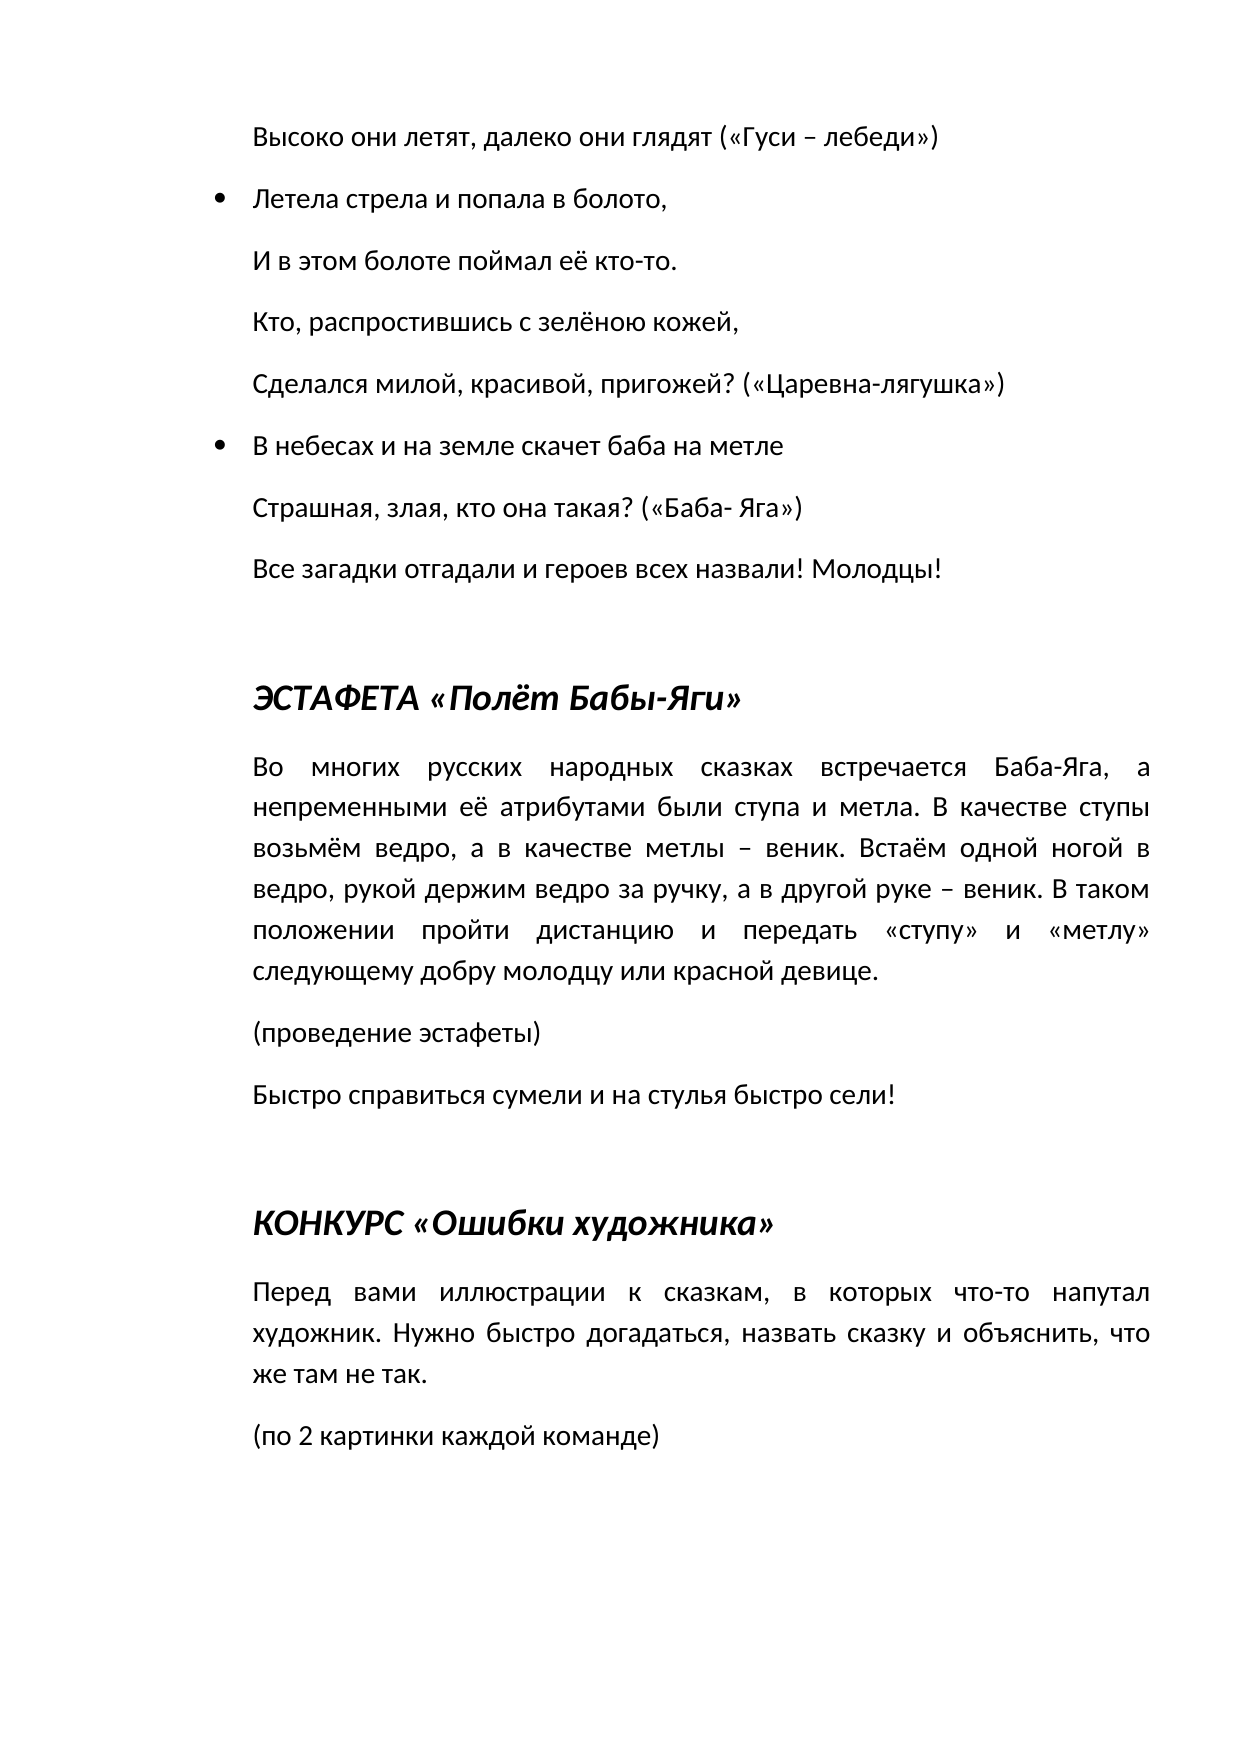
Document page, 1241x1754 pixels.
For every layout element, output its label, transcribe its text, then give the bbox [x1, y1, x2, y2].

text (проведение эстафеты) [252, 1014, 1152, 1050]
text КОНКУРС «Ошибки художника» [252, 1199, 1152, 1245]
text ЭСТАФЕТА «Полёт Бабы-Яги» [252, 674, 1152, 720]
text Во многих русских народных сказках встречается Баба-Яга, а непременными её атрибутами были ступа и метла. В качестве ступы возьмём ведро, а в качестве метлы – веник. Встаём одной ногой в ведро, рукой держим ведро за ручку, а в другой руке – веник. В таком положении пройти дистанцию и передать «ступу» и «метлу» следующему добру молодцу или красной девице. [252, 748, 1152, 988]
text Сделался милой, красивой, пригожей? («Царевна-лягушка») [252, 365, 1152, 401]
text Высоко они летят, далеко они глядят («Гуси – лебеди») [252, 118, 1152, 154]
text И в этом болоте поймал её кто-то. [252, 242, 1152, 277]
list Летела стрела и попала в болото, [215, 180, 1152, 216]
text Кто, распростившись с зелёною кожей, [252, 303, 1152, 339]
text Страшная, злая, кто она такая? («Баба- Яга») [252, 489, 1152, 524]
list В небесах и на земле скачет баба на метле [215, 427, 1152, 463]
text (по 2 картинки каждой команде) [252, 1417, 1152, 1452]
text Все загадки отгадали и героев всех назвали! Молодцы! [252, 551, 1152, 586]
text Быстро справиться сумели и на стулья быстро сели! [252, 1076, 1152, 1111]
text Перед вами иллюстрации к сказкам, в которых что-то напутал художник. Нужно быстро догадаться, назвать сказку и объяснить, что же там не так. [252, 1273, 1152, 1390]
